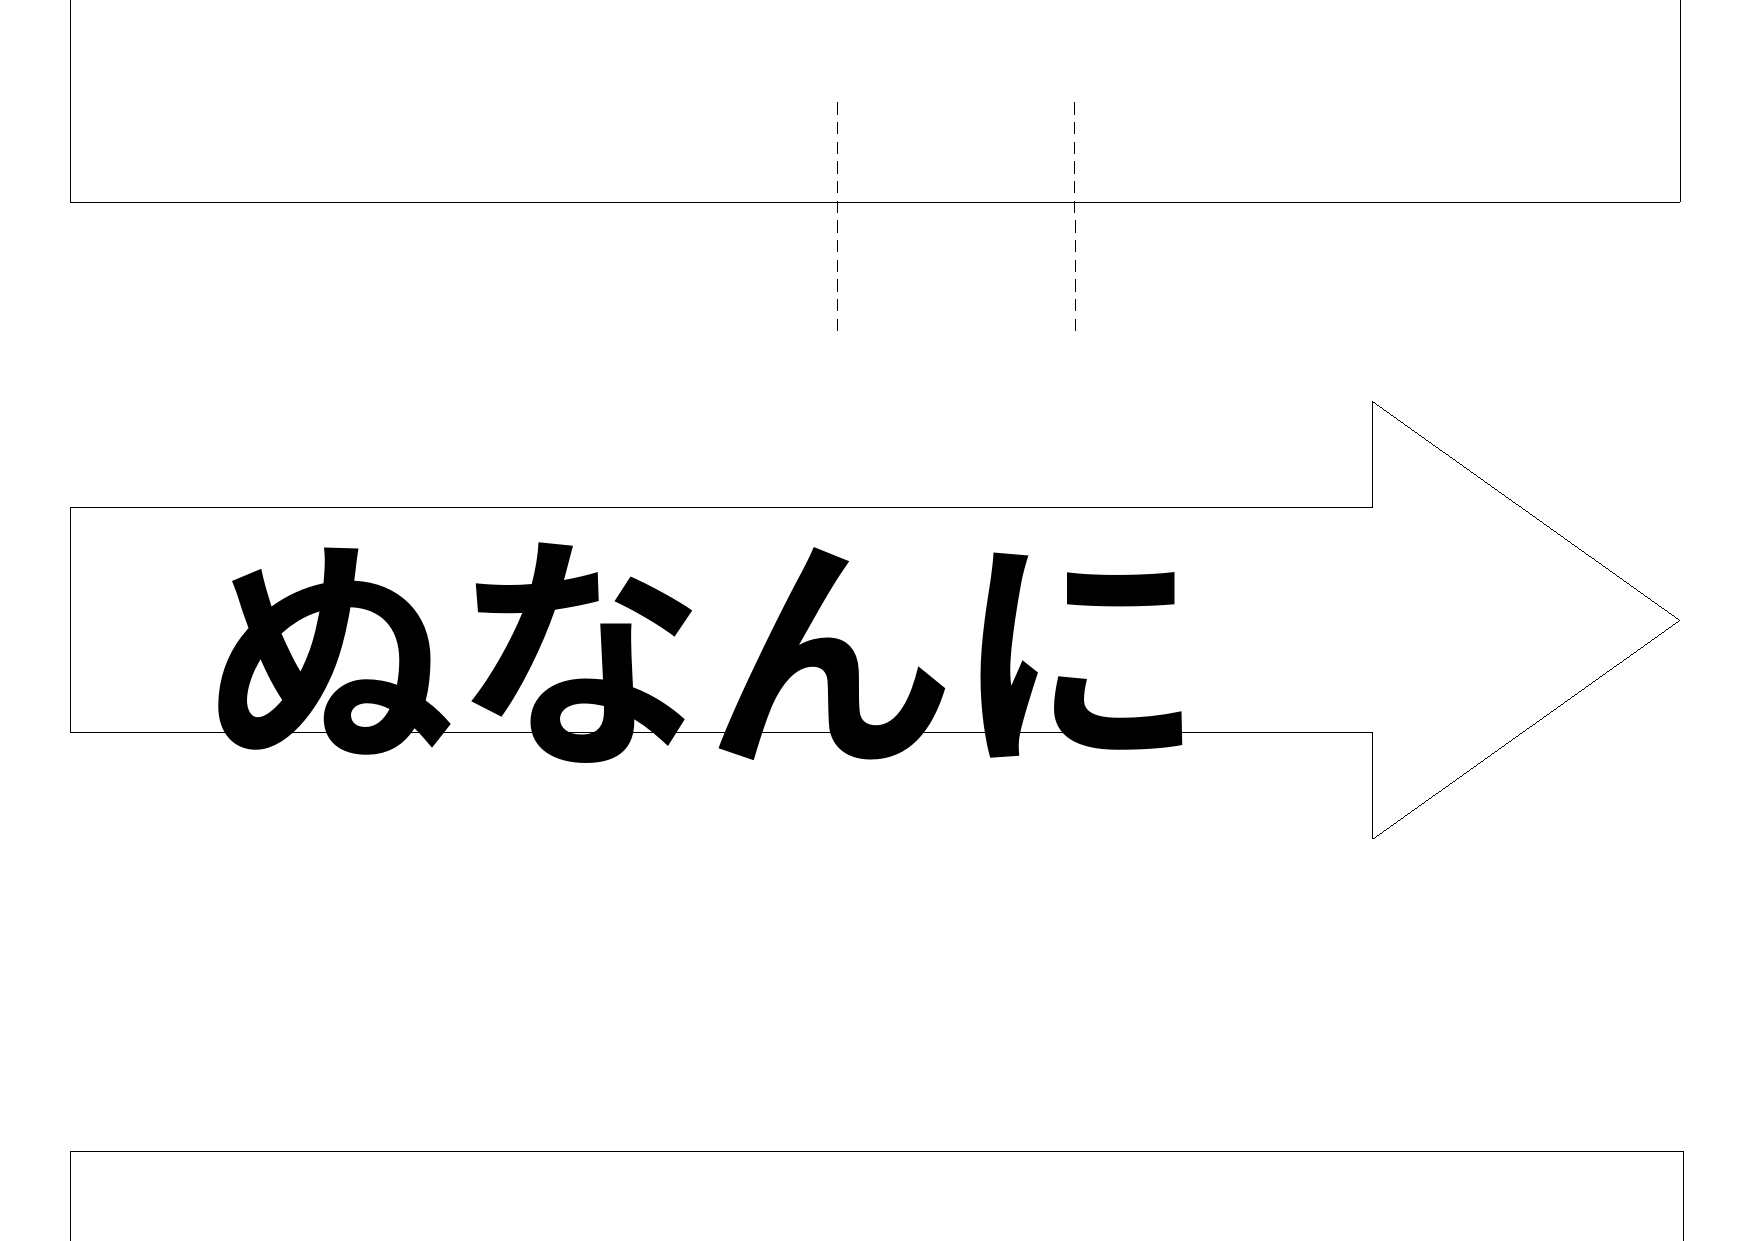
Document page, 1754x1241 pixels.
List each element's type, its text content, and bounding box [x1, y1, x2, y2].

text ぬなんに [75, 451, 1679, 826]
